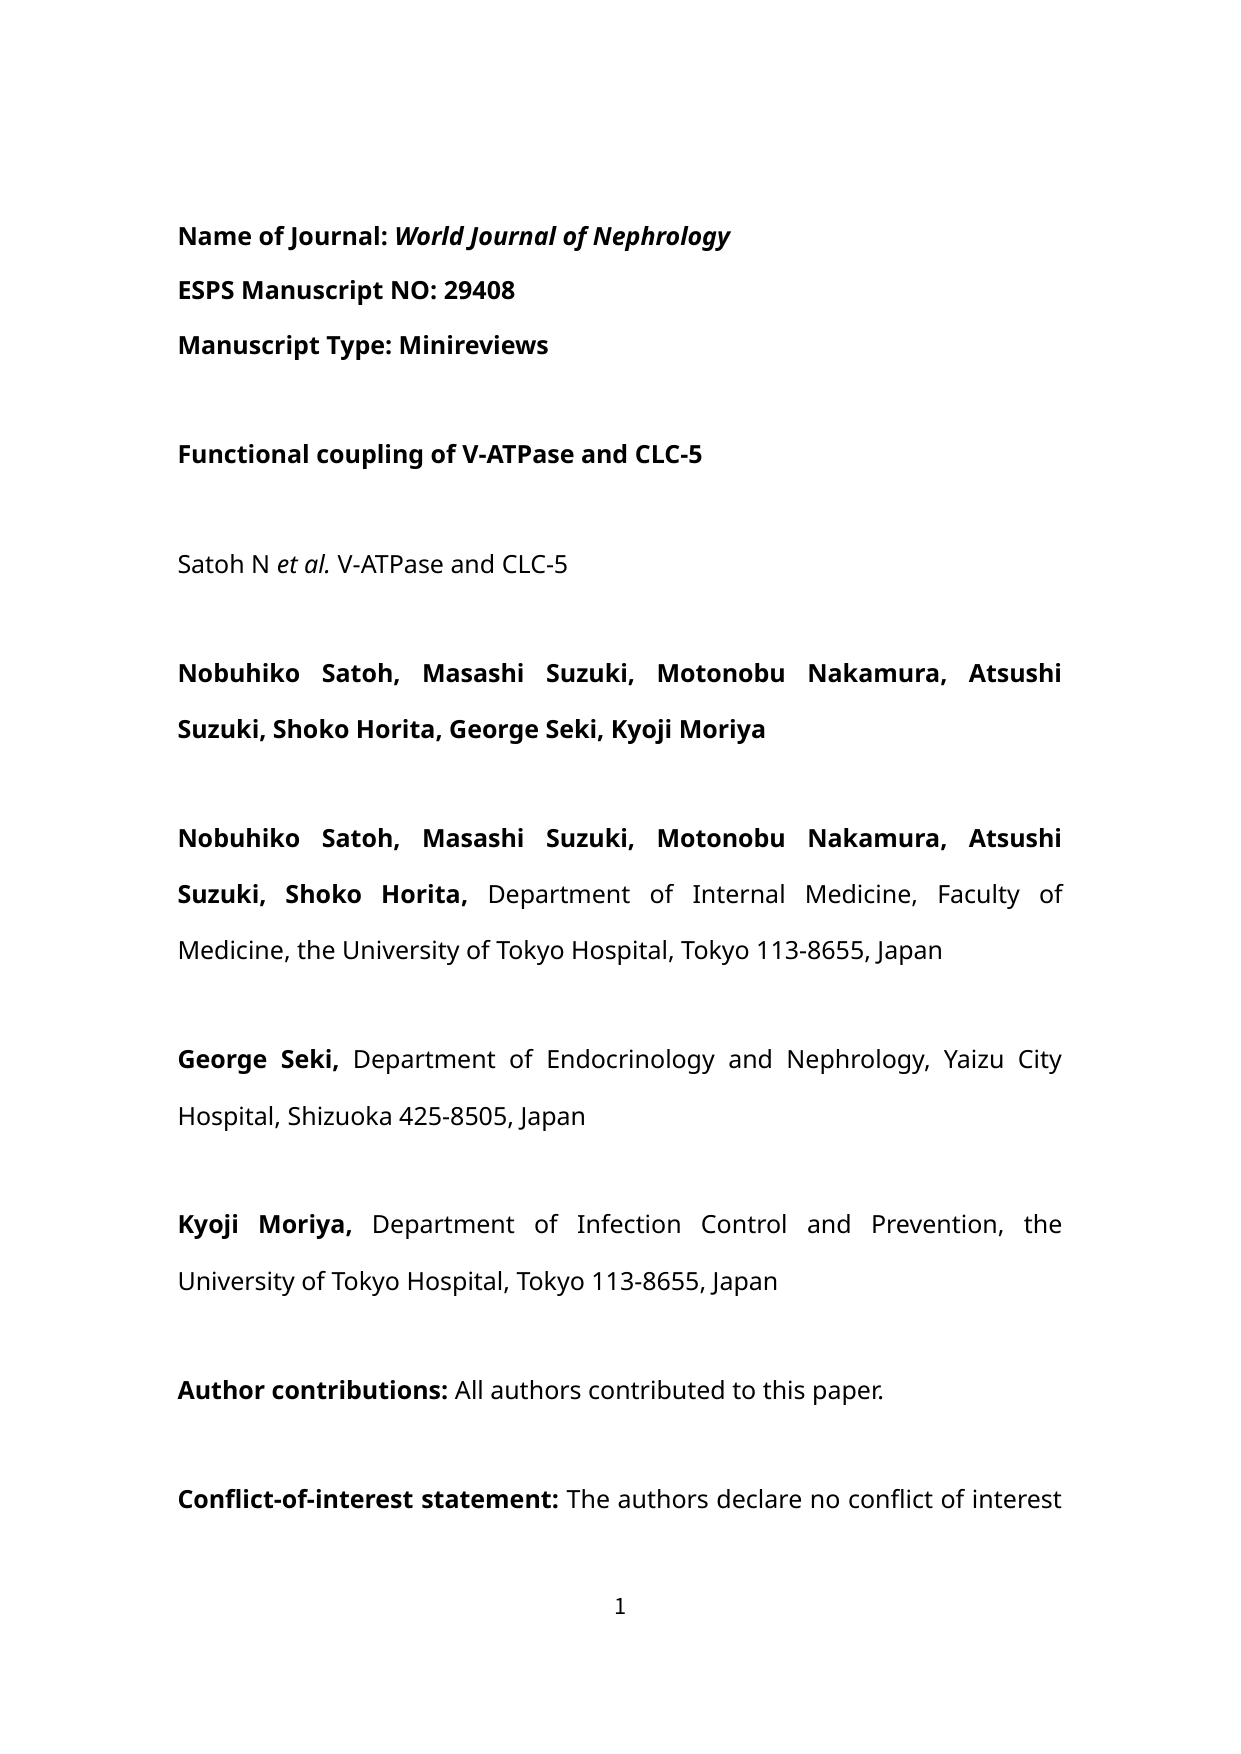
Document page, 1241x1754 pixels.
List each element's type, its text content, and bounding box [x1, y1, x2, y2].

text Manuscript Type: Minireviews [177, 326, 1063, 363]
text ESPS Manuscript NO: 29408 [177, 271, 1063, 309]
text Nobuhiko Satoh, Masashi Suzuki, Motonobu Nakamura, Atsushi Suzuki, Shoko Horita, Department of Internal Medicine, Faculty of Medicine, the University of Tokyo Hospital, Tokyo 113-8655, Japan [177, 819, 1063, 969]
text Name of Journal: World Journal of Nephrology [177, 217, 1063, 254]
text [177, 1480, 1063, 1517]
text Satoh N et al. V-ATPase and CLC-5 [177, 545, 1063, 582]
text Functional coupling of V-ATPase and CLC-5 [177, 435, 1063, 472]
text George Seki, Department of Endocrinology and Nephrology, Yaizu City Hospital, Shizuoka 425-8505, Japan [177, 1040, 1063, 1134]
text Author contributions: All authors contributed to this paper. [177, 1371, 1063, 1408]
text Nobuhiko Satoh, Masashi Suzuki, Motonobu Nakamura, Atsushi Suzuki, Shoko Horita, George Seki, Kyoji Moriya [177, 654, 1063, 747]
text Kyoji Moriya, Department of Infection Control and Prevention, the University of Tokyo Hospital, Tokyo 113-8655, Japan [177, 1206, 1063, 1299]
